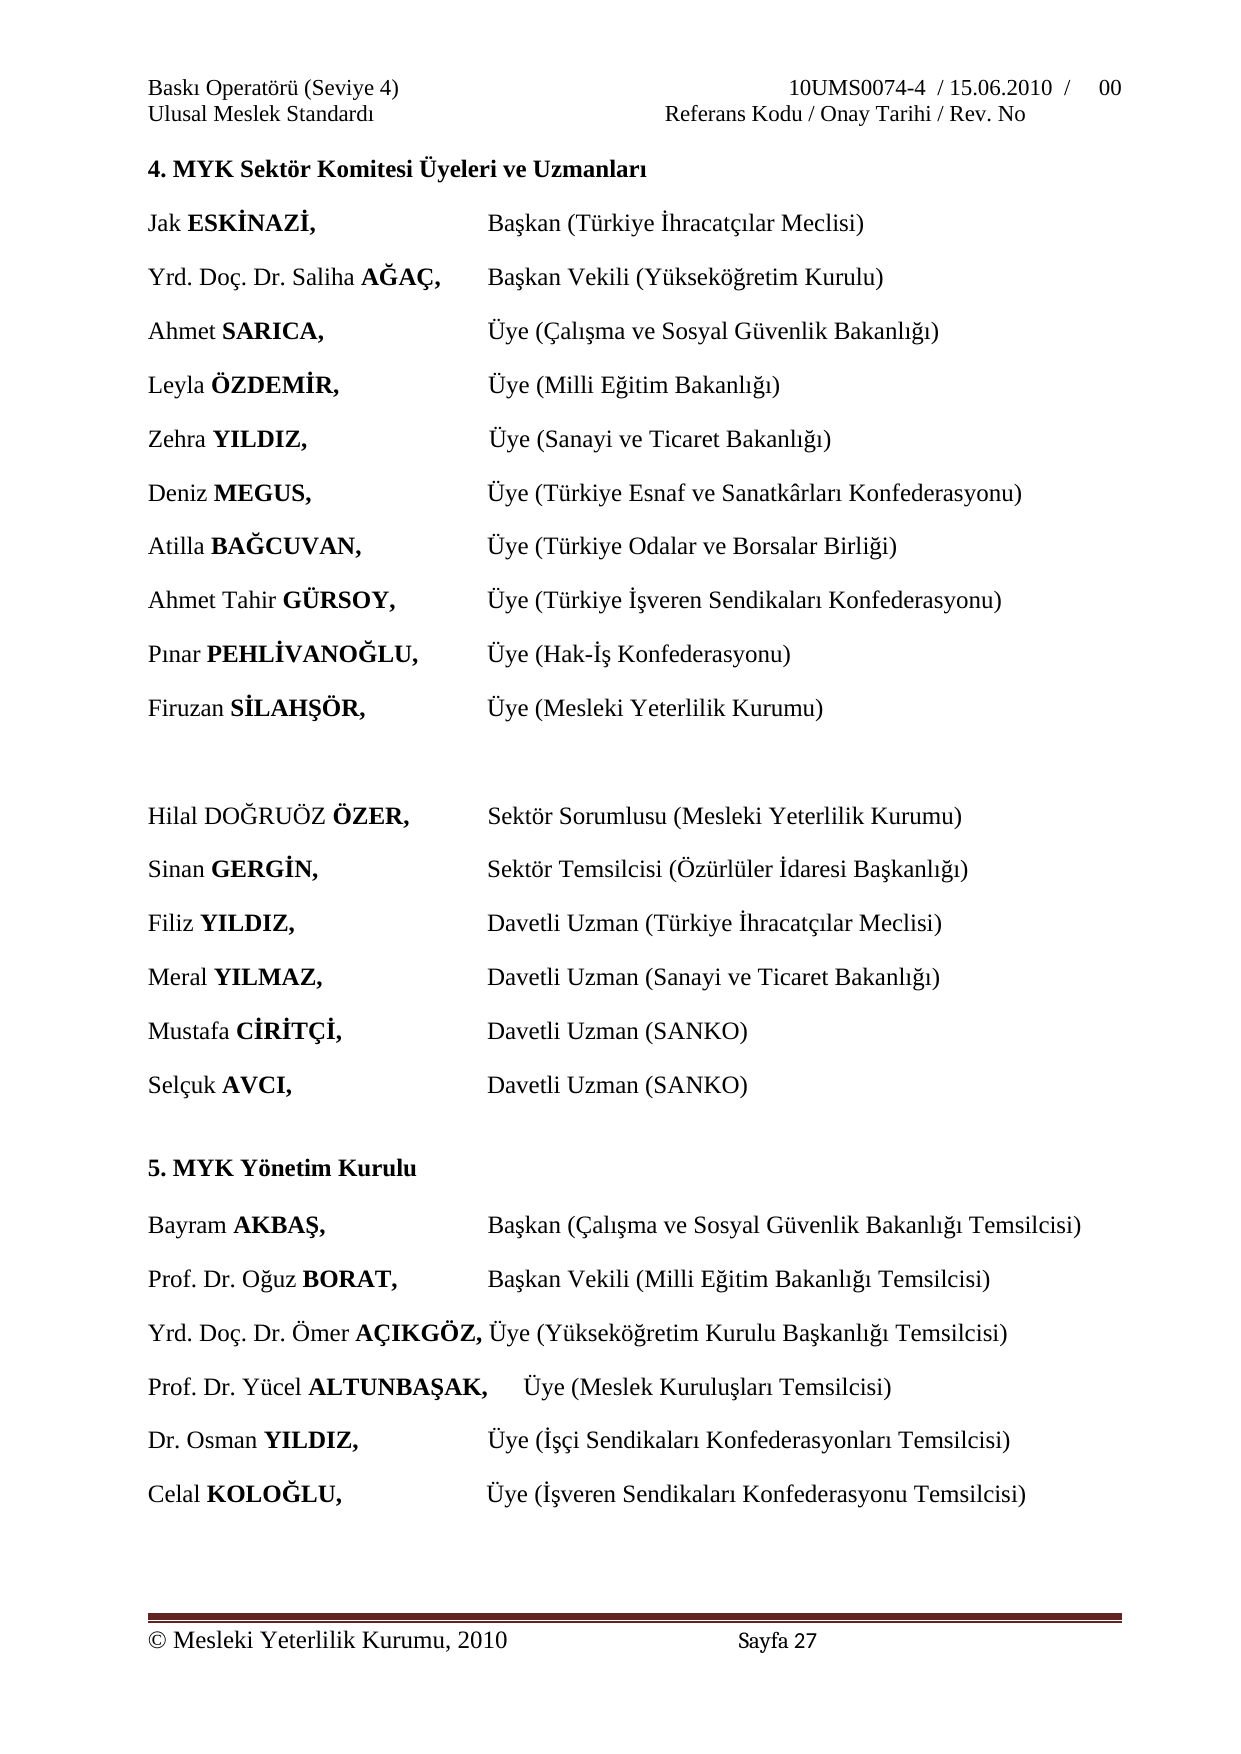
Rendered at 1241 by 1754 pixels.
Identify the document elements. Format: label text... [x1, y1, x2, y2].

text Atilla BAĞCUVAN, Üye (Türkiye Odalar ve Borsalar Birliği) [148, 531, 1122, 560]
text Meral YILMAZ, Davetli Uzman (Sanayi ve Ticaret Bakanlığı) [148, 962, 1122, 991]
text 4. MYK Sektör Komitesi Üyeleri ve Uzmanları [148, 154, 1122, 183]
text Prof. Dr. Yücel ALTUNBAŞAK, Üye (Meslek Kuruluşları Temsilcisi) [148, 1372, 1122, 1400]
text Sinan GERGİN, Sektör Temsilcisi (Özürlüler İdaresi Başkanlığı) [148, 854, 1122, 883]
text Ahmet SARICA, Üye (Çalışma ve Sosyal Güvenlik Bakanlığı) [148, 316, 1122, 345]
text Filiz YILDIZ, Davetli Uzman (Türkiye İhracatçılar Meclisi) [148, 908, 1122, 937]
text Firuzan SİLAHŞÖR, Üye (Mesleki Yeterlilik Kurumu) [148, 693, 1122, 722]
text Mustafa CİRİTÇİ, Davetli Uzman (SANKO) [148, 1016, 1122, 1045]
text Zehra YILDIZ, Üye (Sanayi ve Ticaret Bakanlığı) [148, 424, 1122, 452]
text Celal KOLOĞLU, Üye (İşveren Sendikaları Konfederasyonu Temsilcisi) [148, 1479, 1122, 1508]
text Bayram AKBAŞ, Başkan (Çalışma ve Sosyal Güvenlik Bakanlığı Temsilcisi) [148, 1210, 1122, 1239]
text Yrd. Doç. Dr. Ömer AÇIKGÖZ, Üye (Yükseköğretim Kurulu Başkanlığı Temsilcisi) [148, 1318, 1122, 1347]
text Pınar PEHLİVANOĞLU, Üye (Hak-İş Konfederasyonu) [148, 639, 1122, 668]
text 5. MYK Yönetim Kurulu [148, 1153, 1122, 1181]
text Ahmet Tahir GÜRSOY, Üye (Türkiye İşveren Sendikaları Konfederasyonu) [148, 585, 1122, 614]
text Yrd. Doç. Dr. Saliha AĞAÇ, Başkan Vekili (Yükseköğretim Kurulu) [148, 262, 1122, 291]
text Deniz MEGUS, Üye (Türkiye Esnaf ve Sanatkârları Konfederasyonu) [148, 478, 1122, 506]
text Prof. Dr. Oğuz BORAT, Başkan Vekili (Milli Eğitim Bakanlığı Temsilcisi) [148, 1264, 1122, 1293]
text Dr. Osman YILDIZ, Üye (İşçi Sendikaları Konfederasyonları Temsilcisi) [148, 1426, 1122, 1454]
text Leyla ÖZDEMİR, Üye (Milli Eğitim Bakanlığı) [148, 370, 1122, 399]
text Selçuk AVCI, Davetli Uzman (SANKO) [148, 1070, 1122, 1099]
text Hilal DOĞRUÖZ ÖZER, Sektör Sorumlusu (Mesleki Yeterlilik Kurumu) [148, 801, 1122, 829]
text Jak ESKİNAZİ, Başkan (Türkiye İhracatçılar Meclisi) [148, 208, 1122, 237]
